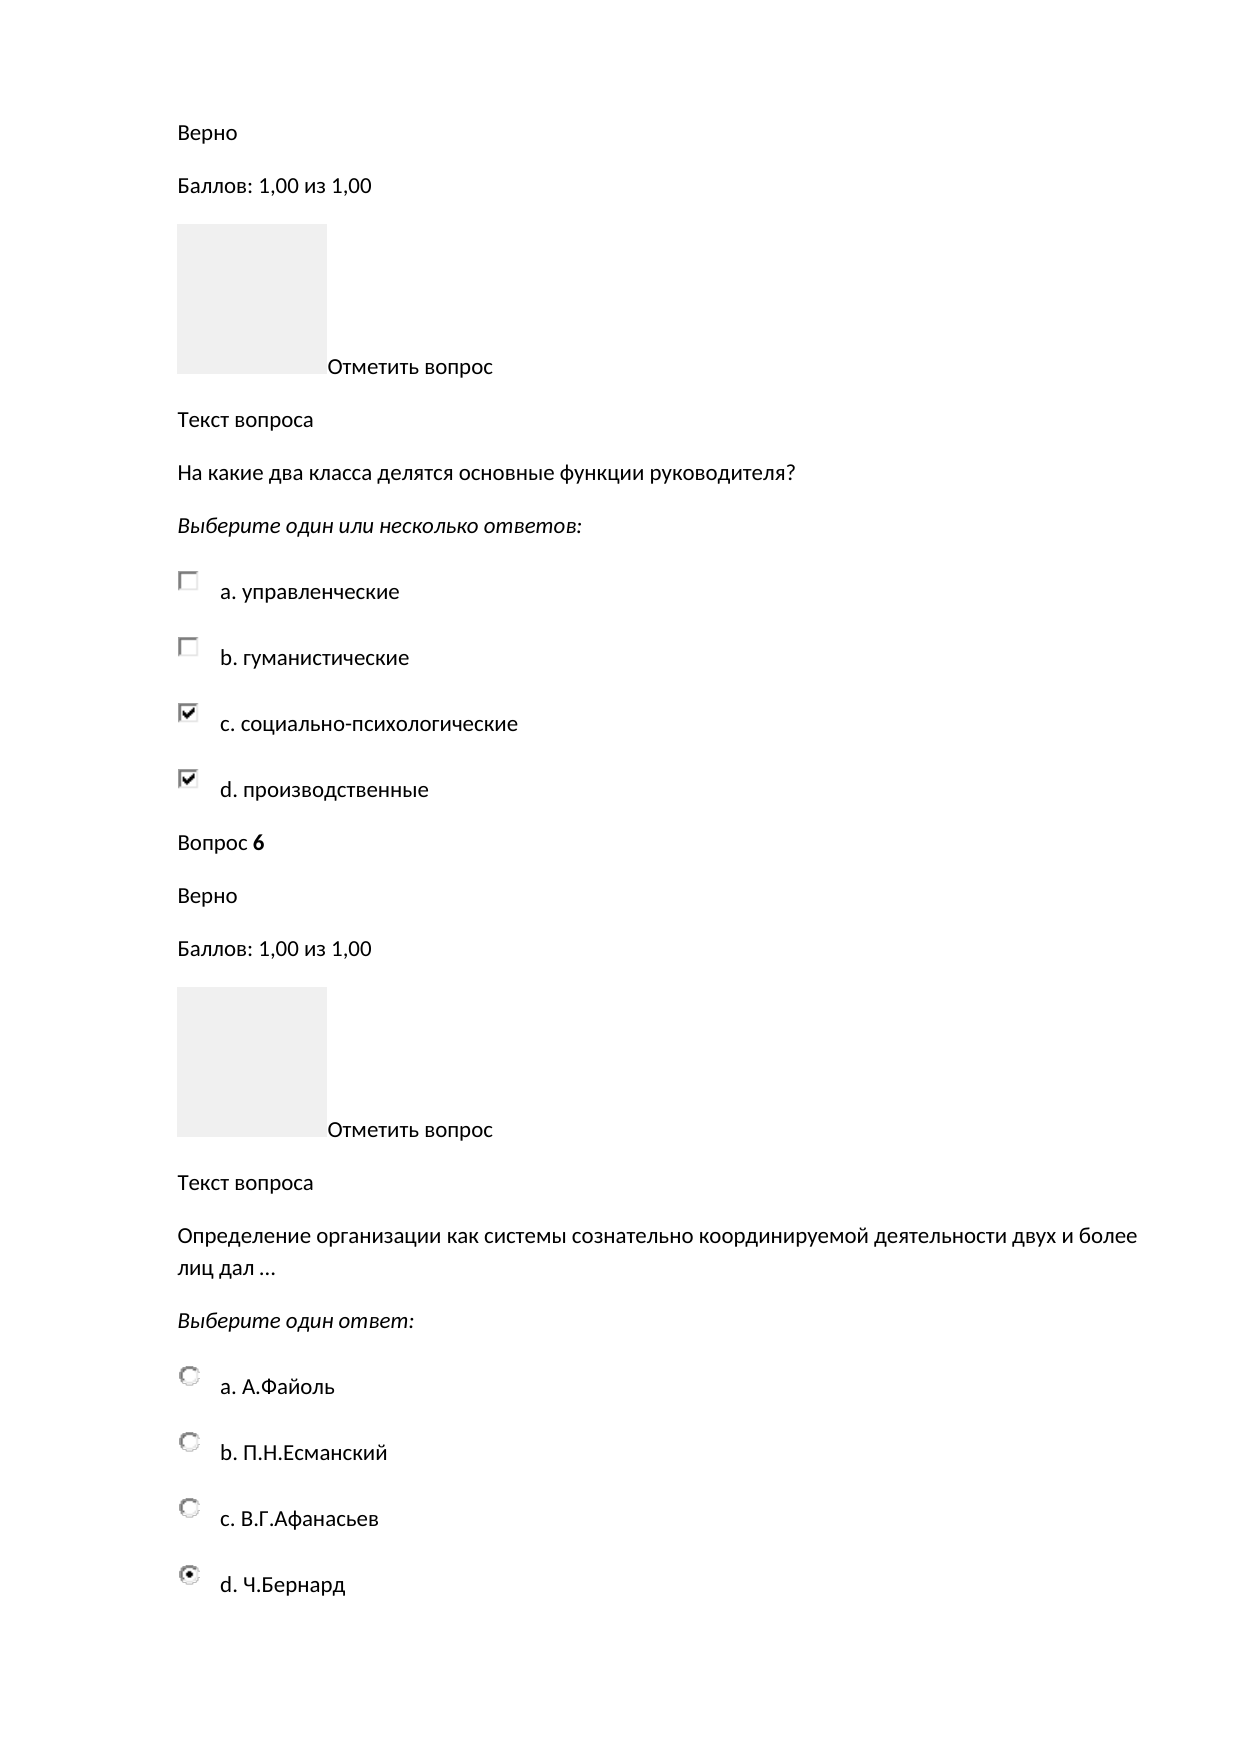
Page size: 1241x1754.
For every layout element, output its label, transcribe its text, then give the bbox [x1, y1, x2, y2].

text a. А.Файоль [177, 1359, 1152, 1400]
text b. П.Н.Есманский [177, 1425, 1152, 1466]
text Определение организации как системы сознательно координируемой деятельности двух и более лиц дал … [177, 1221, 1152, 1281]
text Верно [177, 118, 1152, 146]
text Выберите один или несколько ответов: [177, 511, 1152, 539]
text c. В.Г.Афанасьев [177, 1491, 1152, 1532]
text На какие два класса делятся основные функции руководителя? [177, 458, 1152, 486]
text Текст вопроса [177, 1168, 1152, 1196]
text Отметить вопрос [177, 224, 1152, 380]
text Вопрос 6 [177, 828, 1152, 856]
text Выберите один ответ: [177, 1306, 1152, 1334]
text Баллов: 1,00 из 1,00 [177, 171, 1152, 199]
text d. производственные [177, 762, 1152, 803]
text Текст вопроса [177, 405, 1152, 433]
text a. управленческие [177, 564, 1152, 605]
text Отметить вопрос [177, 987, 1152, 1143]
text c. социально-психологические [177, 696, 1152, 737]
text Верно [177, 881, 1152, 909]
text Баллов: 1,00 из 1,00 [177, 934, 1152, 962]
text d. Ч.Бернард [177, 1557, 1152, 1598]
text b. гуманистические [177, 630, 1152, 671]
